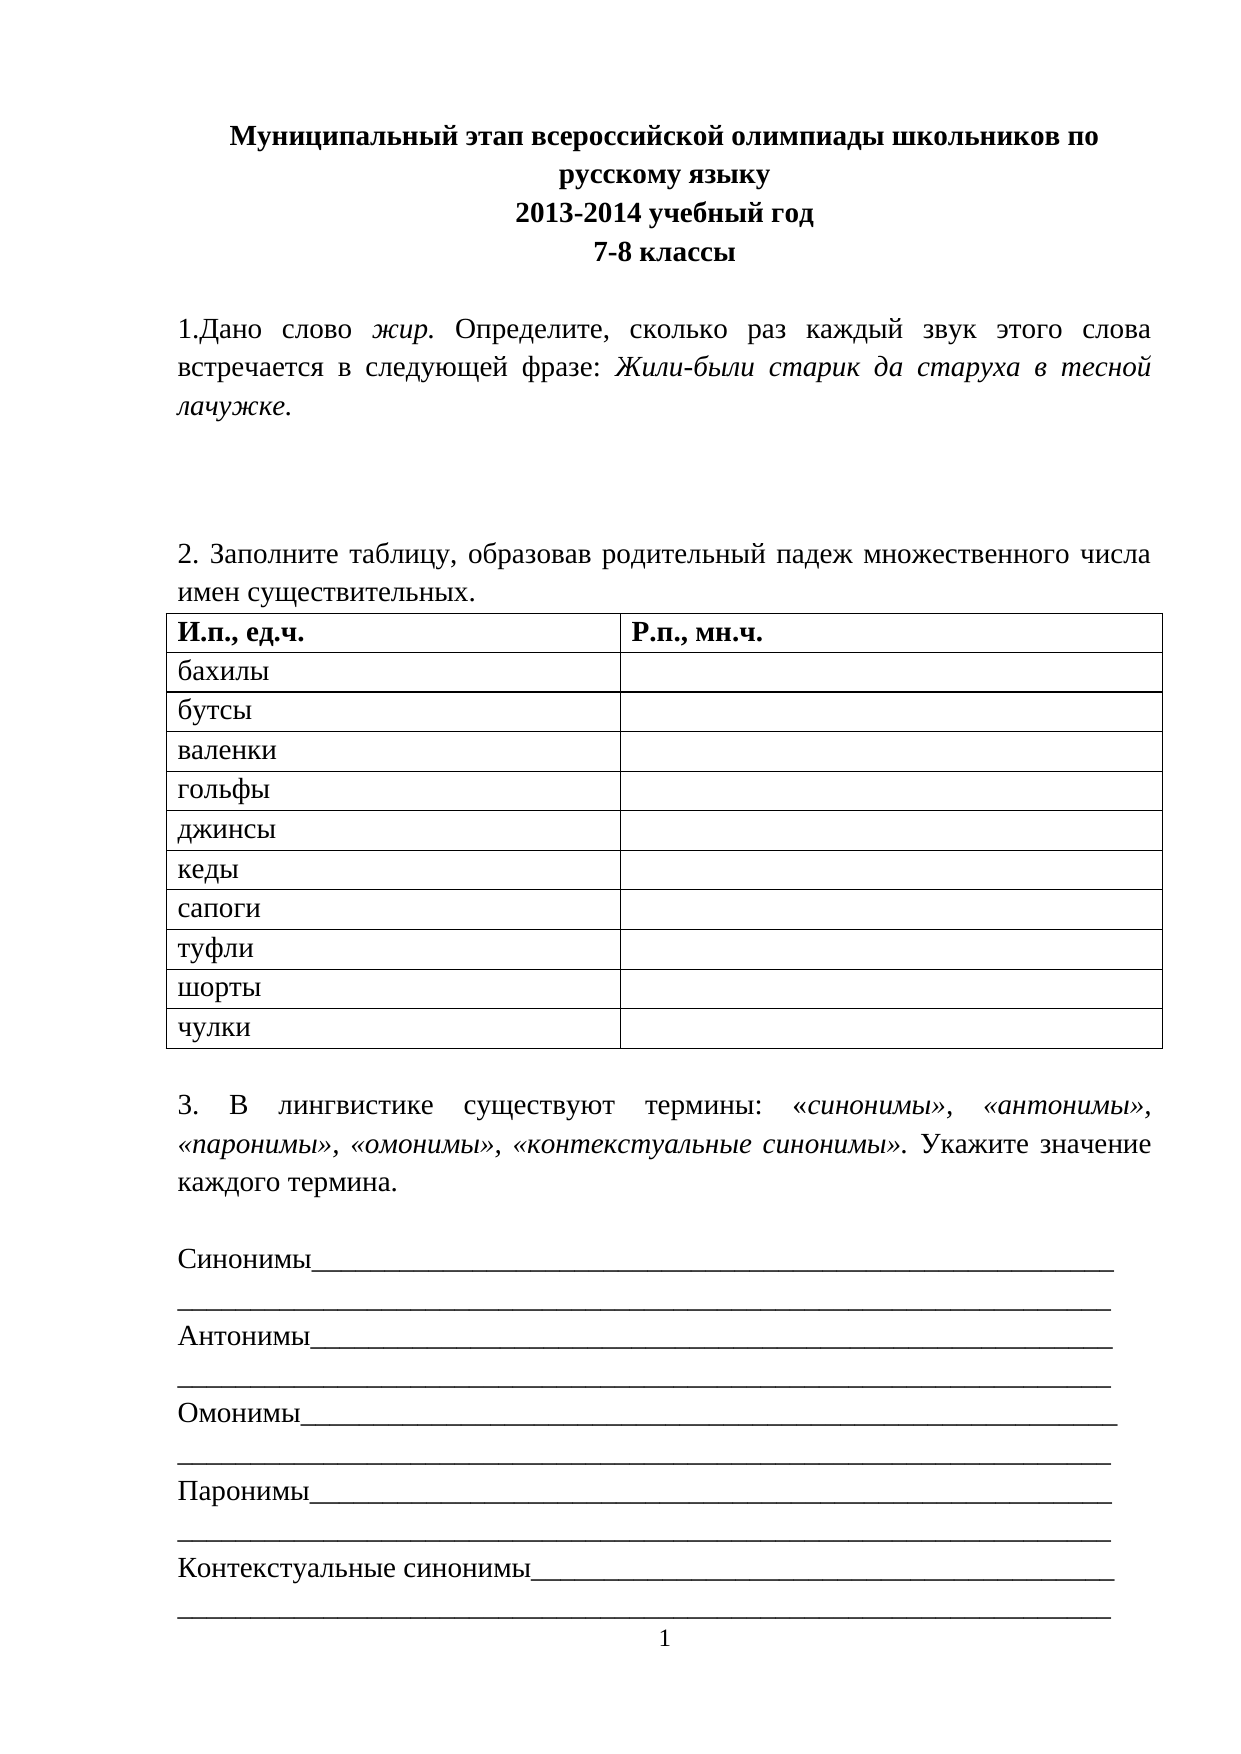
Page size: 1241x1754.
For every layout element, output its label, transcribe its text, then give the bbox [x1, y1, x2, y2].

table_cell [621, 732, 1162, 771]
table_header Р.п., мн.ч. [621, 614, 1162, 652]
table_cell туфли [167, 930, 620, 968]
text Контекстуальные синонимы________________________________________ [177, 1550, 1152, 1583]
text ________________________________________________________________ [177, 1511, 1152, 1545]
table_cell [621, 811, 1162, 850]
text ________________________________________________________________ [177, 1357, 1152, 1391]
table_cell бутсы [167, 693, 620, 731]
text Синонимы_______________________________________________________ [177, 1241, 1152, 1275]
text Паронимы_______________________________________________________ [177, 1473, 1152, 1506]
text Муниципальный этап всероссийской олимпиады школьников по русскому языку [177, 118, 1152, 190]
table_cell [621, 970, 1162, 1008]
text ________________________________________________________________ [177, 1280, 1152, 1313]
list 1.Дано слово жир. Определите, сколько раз каждый звук этого слова встречается в следующей фразе: Жили-были старик да старуха в тесной лачужке. [177, 311, 1152, 454]
text 7-8 классы [177, 234, 1152, 267]
table_cell [621, 653, 1162, 691]
table_cell [621, 930, 1162, 968]
text Антонимы_______________________________________________________ [177, 1318, 1152, 1352]
table_cell валенки [167, 732, 620, 771]
table_header И.п., ед.ч. [167, 614, 620, 652]
table_cell джинсы [167, 811, 620, 850]
text ________________________________________________________________ [177, 1588, 1152, 1622]
table_cell бахилы [167, 653, 620, 691]
text ________________________________________________________________ [177, 1434, 1152, 1468]
table_cell [621, 772, 1162, 810]
table_cell кеды [167, 851, 620, 889]
table_cell шорты [167, 970, 620, 1008]
table_cell [621, 693, 1162, 731]
table_cell сапоги [167, 890, 620, 929]
table_cell [621, 1009, 1162, 1048]
table_cell [621, 890, 1162, 929]
table_cell чулки [167, 1009, 620, 1048]
table_cell гольфы [167, 772, 620, 810]
text 3. В лингвистике существуют термины: «синонимы», «антонимы», «паронимы», «омонимы», «контекстуальные синонимы». Укажите значение каждого термина. [177, 1087, 1152, 1198]
text Омонимы________________________________________________________ [177, 1396, 1152, 1429]
text 2. Заполните таблицу, образовав родительный падеж множественного числа имен существительных. [177, 536, 1152, 608]
table_cell [621, 851, 1162, 889]
text 2013-2014 учебный год [177, 195, 1152, 229]
